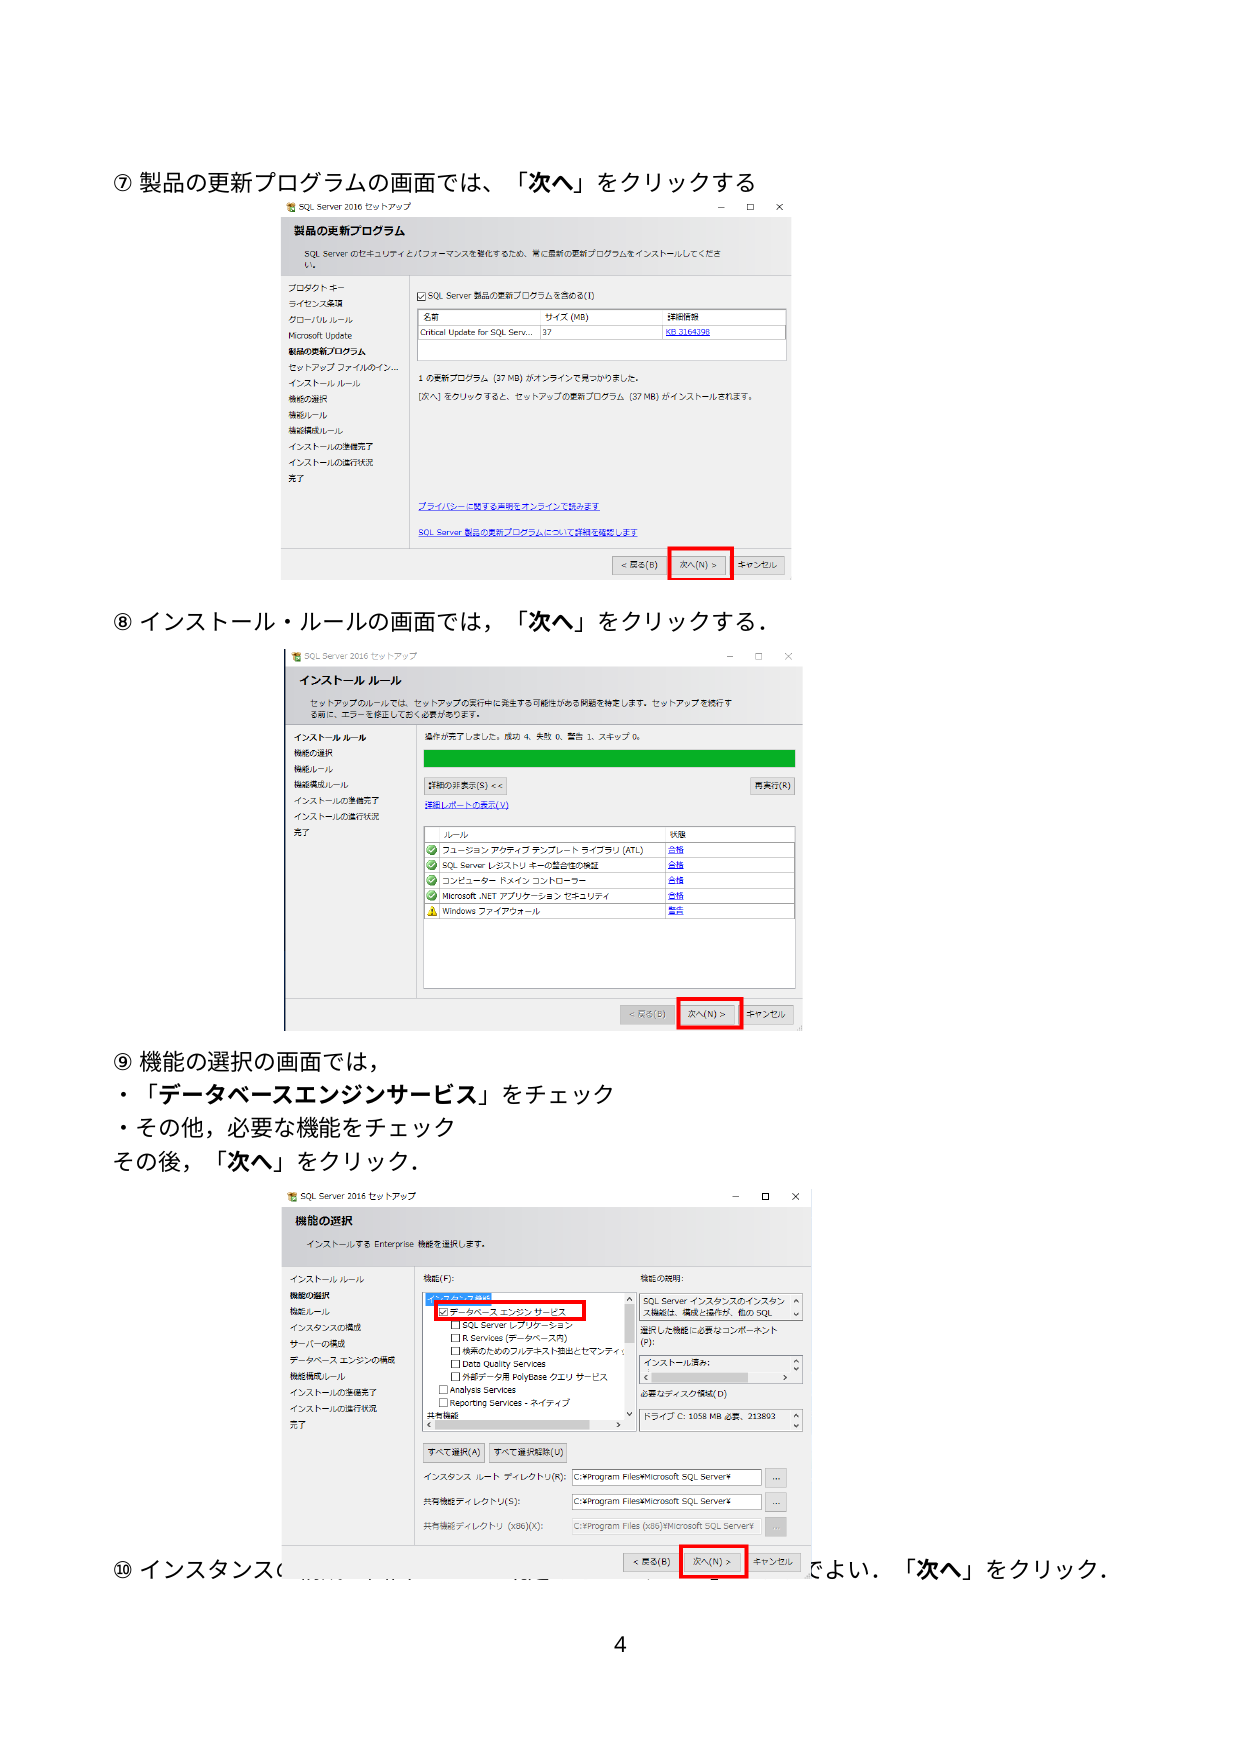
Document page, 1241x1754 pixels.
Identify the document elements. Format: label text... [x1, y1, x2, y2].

picture [280, 199, 792, 580]
text ・その他，必要な機能をチェック [112, 1110, 1128, 1143]
text その後，「次へ」をクリック． [112, 1143, 1128, 1177]
text ⑨ 機能の選択の画面では， [112, 1044, 1128, 1077]
picture [281, 1189, 812, 1579]
text ⑦ 製品の更新プログラムの画面では、「次へ」をクリックする [112, 164, 1128, 198]
text ⑩ インスタンスの構成の画面では．「既定のインスタンス」のままでよい．「次へ」をクリック． [112, 1552, 1128, 1585]
text ⑧ インストール・ルールの画面では，「次へ」をクリックする． [112, 604, 1128, 637]
text ・「データベースエンジンサービス」をチェック [112, 1077, 1128, 1110]
picture [284, 649, 803, 1031]
